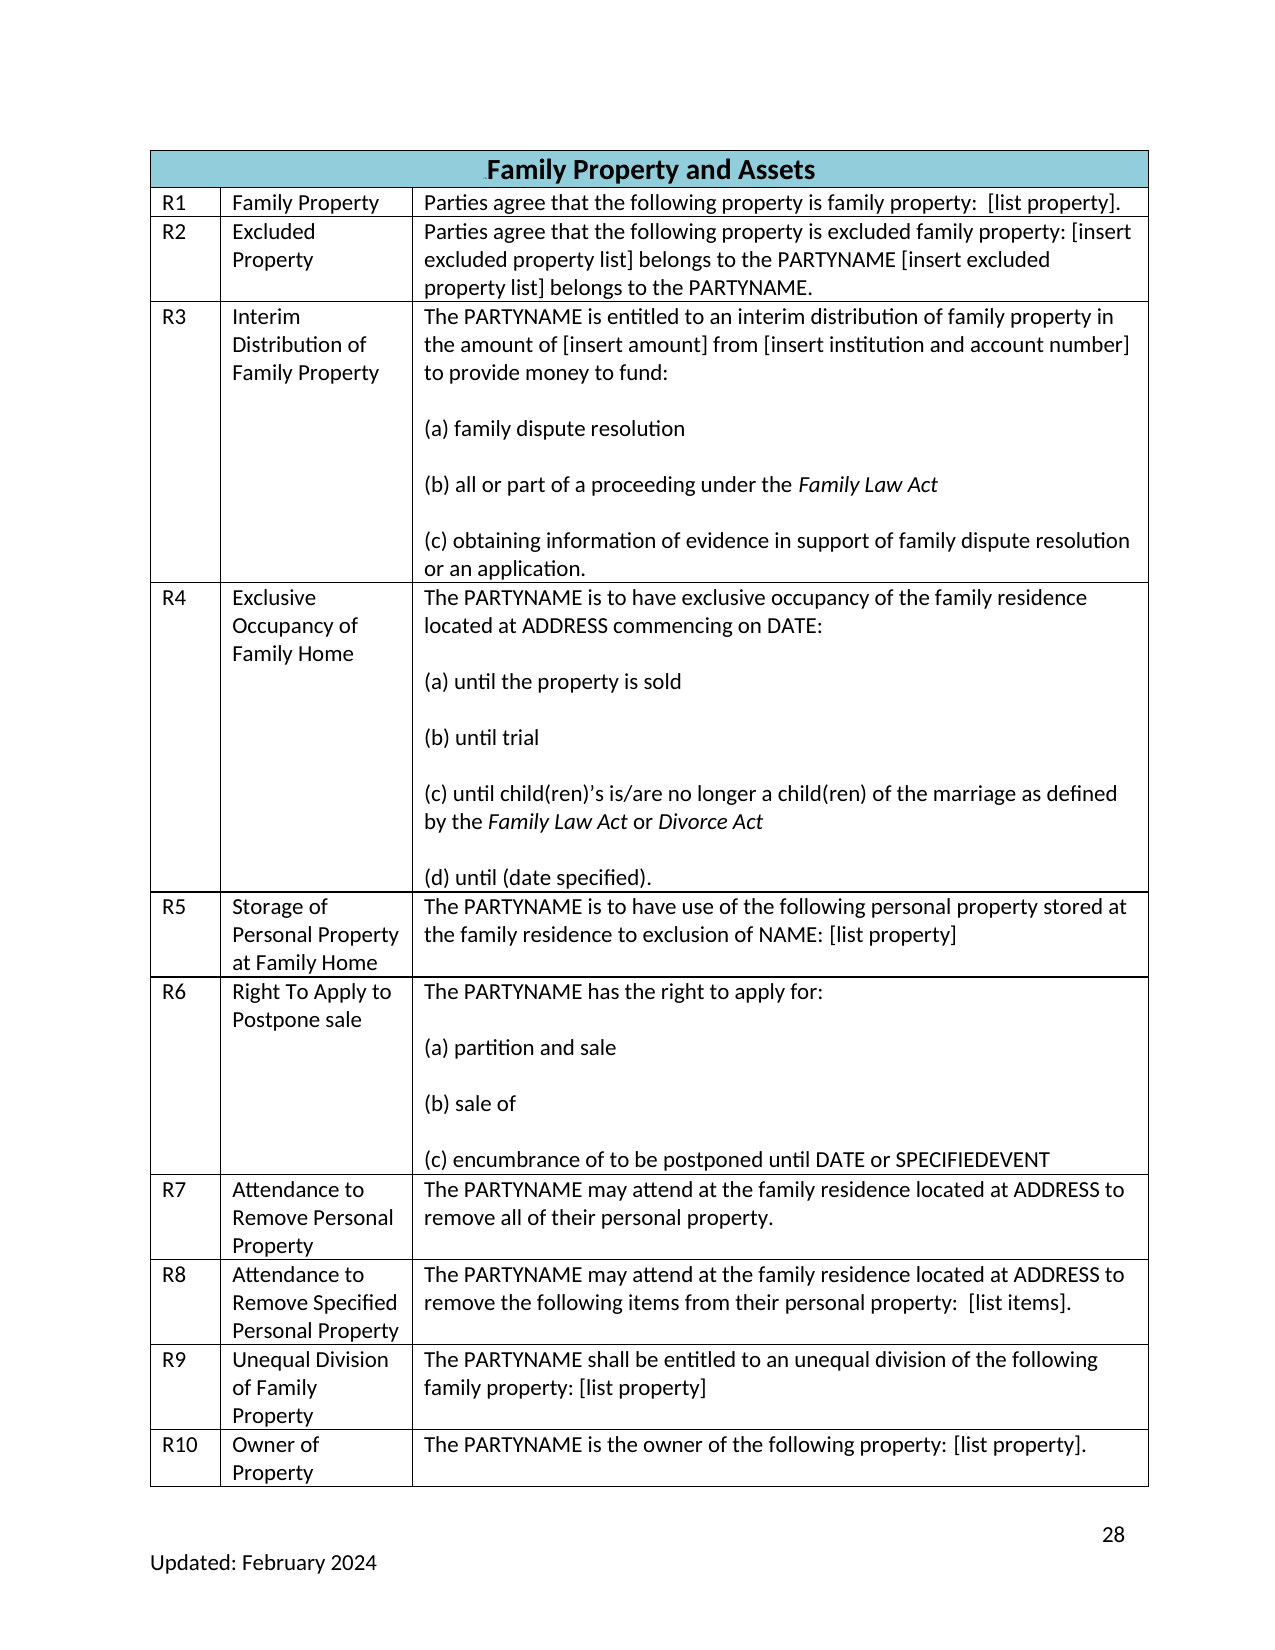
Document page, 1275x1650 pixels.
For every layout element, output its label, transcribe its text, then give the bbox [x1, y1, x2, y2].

table_cell Family Property [221, 188, 412, 216]
table_cell Attendance to Remove Specified Personal Property [221, 1260, 412, 1344]
table_cell The PARTYNAME is the owner of the following property: [list property]. [413, 1430, 1148, 1486]
table_cell R5 [151, 893, 220, 976]
table_cell R9 [151, 1345, 220, 1429]
table_cell Storage of Personal Property at Family Home [221, 893, 412, 976]
table_cell Owner of Property [221, 1430, 412, 1486]
table_cell Interim Distribution of Family Property [221, 302, 412, 582]
table_cell Exclusive Occupancy of Family Home [221, 583, 412, 891]
table_cell R7 [151, 1175, 220, 1259]
table_cell Parties agree that the following property is family property: [list property]. [413, 188, 1148, 216]
table_cell Unequal Division of Family Property [221, 1345, 412, 1429]
table_cell The PARTYNAME is to have exclusive occupancy of the family residence located at ADDRESS commencing on DATE: (a) until the property is sold (b) until trial (c) until child(ren)’s is/are no longer a child(ren) of the marriage as defined by the Family Law Act or Divorce Act (d) until (date specified). [413, 583, 1148, 891]
table_cell R6 [151, 978, 220, 1174]
table_cell R3 [151, 302, 220, 582]
table_cell Excluded Property [221, 217, 412, 301]
table_cell R4 [151, 583, 220, 891]
table_cell The PARTYNAME has the right to apply for: (a) partition and sale (b) sale of (c) encumbrance of to be postponed until DATE or SPECIFIEDEVENT [413, 978, 1148, 1174]
table_cell Parties agree that the following property is excluded family property: [insert excluded property list] belongs to the PARTYNAME [insert excluded property list] belongs to the PARTYNAME. [413, 217, 1148, 301]
table_cell The PARTYNAME may attend at the family residence located at ADDRESS to remove all of their personal property. [413, 1175, 1148, 1259]
table_cell Right To Apply to Postpone sale [221, 978, 412, 1174]
table_cell The PARTYNAME shall be entitled to an unequal division of the following family property: [list property] [413, 1345, 1148, 1429]
table_cell Attendance to Remove Personal Property [221, 1175, 412, 1259]
table_cell R10 [151, 1430, 220, 1486]
table_cell R8 [151, 1260, 220, 1344]
table_cell The PARTYNAME is entitled to an interim distribution of family property in the amount of [insert amount] from [insert institution and account number] to provide money to fund: (a) family dispute resolution (b) all or part of a proceeding under the Family Law Act (c) obtaining information of evidence in support of family dispute resolution or an application. [413, 302, 1148, 582]
table_header 17BFamily Property and Assets [151, 151, 1148, 187]
table_cell The PARTYNAME is to have use of the following personal property stored at the family residence to exclusion of NAME: [list property] [413, 893, 1148, 976]
table_cell The PARTYNAME may attend at the family residence located at ADDRESS to remove the following items from their personal property: [list items]. [413, 1260, 1148, 1344]
table_cell R1 [151, 188, 220, 216]
table_cell R2 [151, 217, 220, 301]
